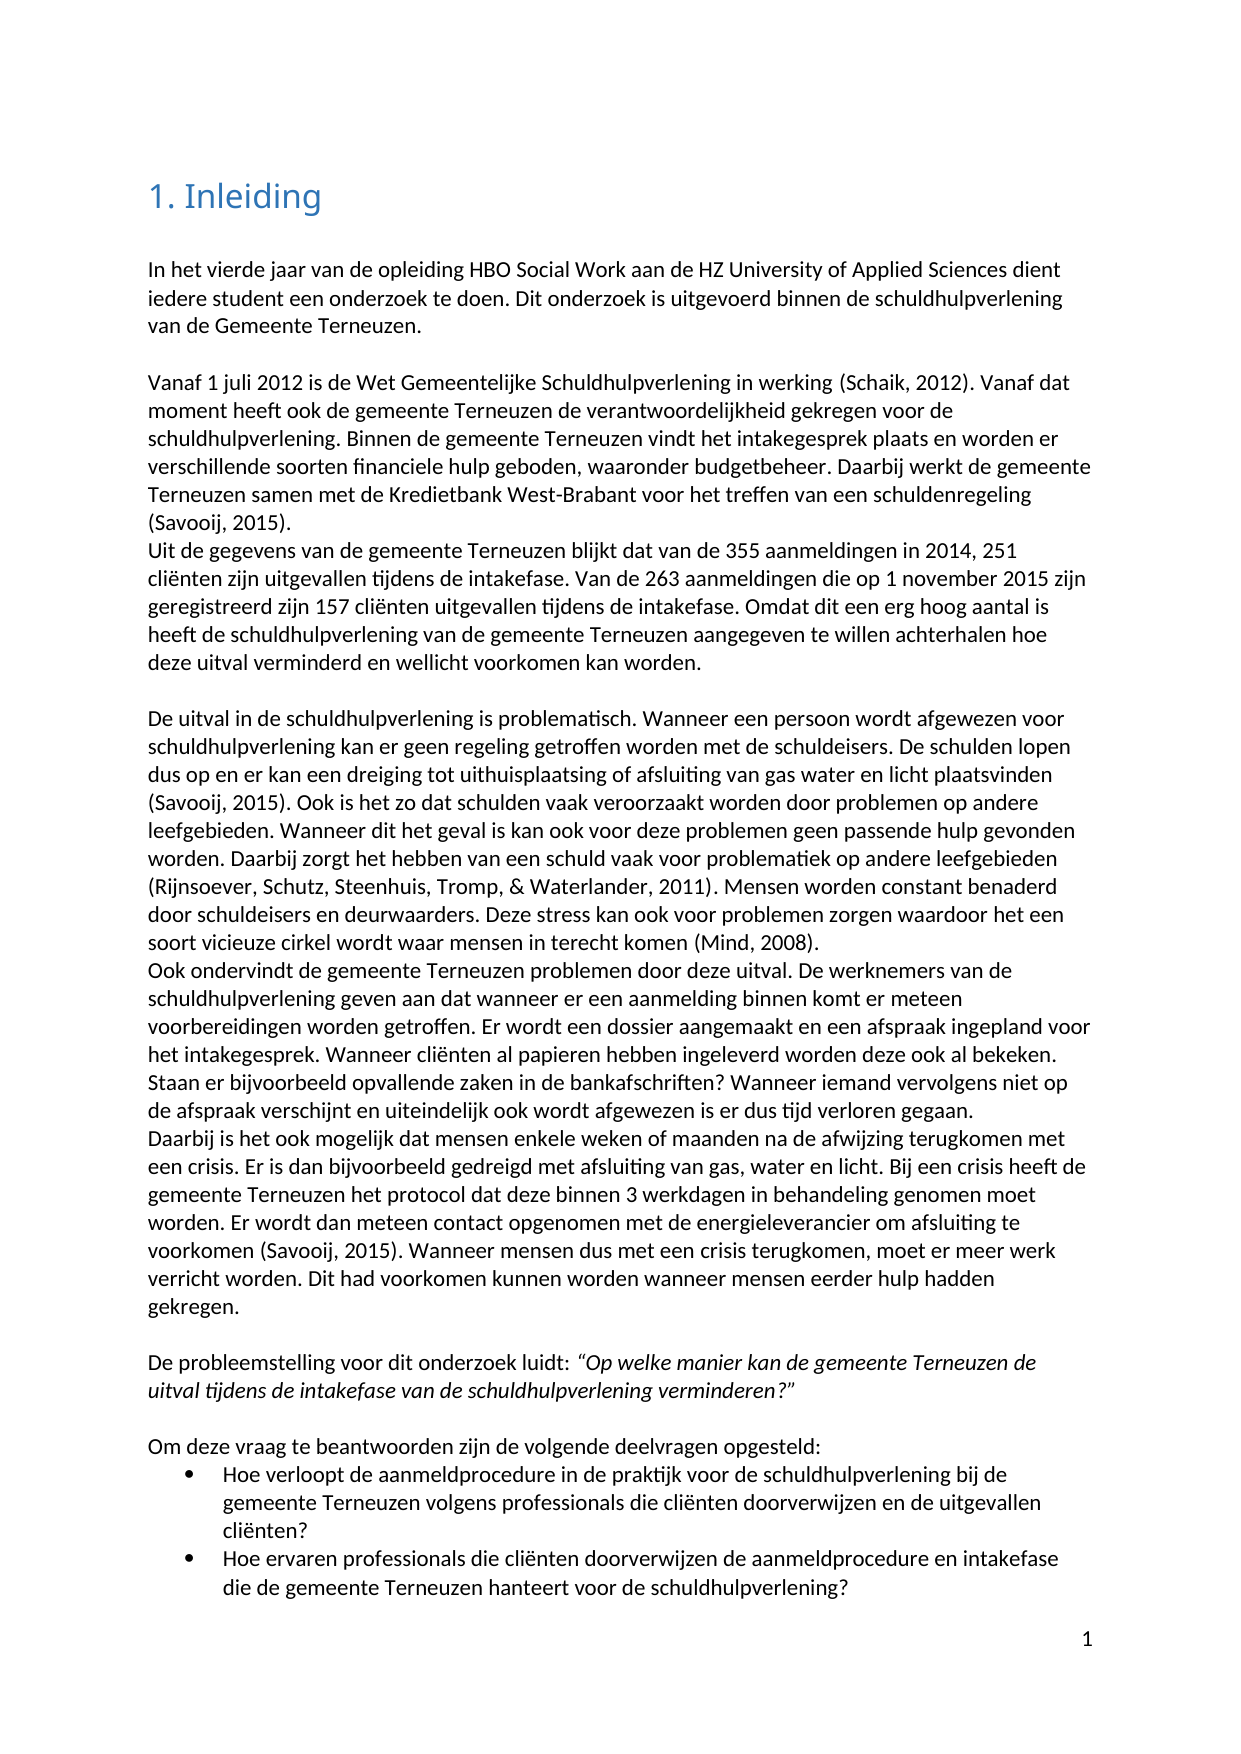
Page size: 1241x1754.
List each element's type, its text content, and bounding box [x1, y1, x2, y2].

list Hoe verloopt de aanmeldprocedure in de praktijk voor de schuldhulpverlening bij de gemeente Terneuzen volgens professionals die cliënten doorverwijzen en de uitgevallen cliënten? [185, 1461, 1093, 1544]
text Uit de gegevens van de gemeente Terneuzen blijkt dat van de 355 aanmeldingen in 2014, 251 cliënten zijn uitgevallen tijdens de intakefase. Van de 263 aanmeldingen die op 1 november 2015 zijn geregistreerd zijn 157 cliënten uitgevallen tijdens de intakefase. Omdat dit een erg hoog aantal is heeft de schuldhulpverlening van de gemeente Terneuzen aangegeven te willen achterhalen hoe deze uitval verminderd en wellicht voorkomen kan worden. [148, 536, 1093, 676]
subtitle 1. Inleiding [148, 173, 1093, 218]
list Hoe ervaren professionals die cliënten doorverwijzen de aanmeldprocedure en intakefase die de gemeente Terneuzen hanteert voor de schuldhulpverlening? [185, 1544, 1093, 1601]
text De probleemstelling voor dit onderzoek luidt: “Op welke manier kan de gemeente Terneuzen de uitval tijdens de intakefase van de schuldhulpverlening verminderen?” [148, 1348, 1093, 1404]
text Om deze vraag te beantwoorden zijn de volgende deelvragen opgesteld: [148, 1432, 1093, 1461]
text Daarbij is het ook mogelijk dat mensen enkele weken of maanden na de afwijzing terugkomen met een crisis. Er is dan bijvoorbeeld gedreigd met afsluiting van gas, water en licht. Bij een crisis heeft de gemeente Terneuzen het protocol dat deze binnen 3 werkdagen in behandeling genomen moet worden. Er wordt dan meteen contact opgenomen met de energieleverancier om afsluiting te voorkomen. Wanneer mensen dus met een crisis terugkomen, moet er meer werk verricht worden. Dit had voorkomen kunnen worden wanneer mensen eerder hulp hadden gekregen. [148, 1124, 1093, 1320]
text In het vierde jaar van de opleiding HBO Social Work aan de HZ University of Applied Sciences dient iedere student een onderzoek te doen. Dit onderzoek is uitgevoerd binnen de schuldhulpverlening van de Gemeente Terneuzen. [148, 256, 1093, 340]
text Ook ondervindt de gemeente Terneuzen problemen door deze uitval. De werknemers van de schuldhulpverlening geven aan dat wanneer er een aanmelding binnen komt er meteen voorbereidingen worden getroffen. Er wordt een dossier aangemaakt en een afspraak ingepland voor het intakegesprek. Wanneer cliënten al papieren hebben ingeleverd worden deze ook al bekeken. Staan er bijvoorbeeld opvallende zaken in de bankafschriften? Wanneer iemand vervolgens niet op de afspraak verschijnt en uiteindelijk ook wordt afgewezen is er dus tijd verloren gegaan. [148, 956, 1093, 1124]
text Vanaf 1 juli 2012 is de Wet Gemeentelijke Schuldhulpverlening in werking . Vanaf dat moment heeft ook de gemeente Terneuzen de verantwoordelijkheid gekregen voor de schuldhulpverlening. Binnen de gemeente Terneuzen vindt het intakegesprek plaats en worden er verschillende soorten financiele hulp geboden, waaronder budgetbeheer. Daarbij werkt de gemeente Terneuzen samen met de Kredietbank West-Brabant voor het treffen van een schuldenregeling. [148, 368, 1093, 536]
text De uitval in de schuldhulpverlening is problematisch. Wanneer een persoon wordt afgewezen voor schuldhulpverlening kan er geen regeling getroffen worden met de schuldeisers. De schulden lopen dus op en er kan een dreiging tot uithuisplaatsing of afsluiting van gas water en licht plaatsvinden . Ook is het zo dat schulden vaak veroorzaakt worden door problemen op andere leefgebieden. Wanneer dit het geval is kan ook voor deze problemen geen passende hulp gevonden worden. Daarbij zorgt het hebben van een schuld vaak voor problematiek op andere leefgebieden . Mensen worden constant benaderd door schuldeisers en deurwaarders. Deze stress kan ook voor problemen zorgen waardoor het een soort vicieuze cirkel wordt waar mensen in terecht komen . [148, 704, 1093, 956]
